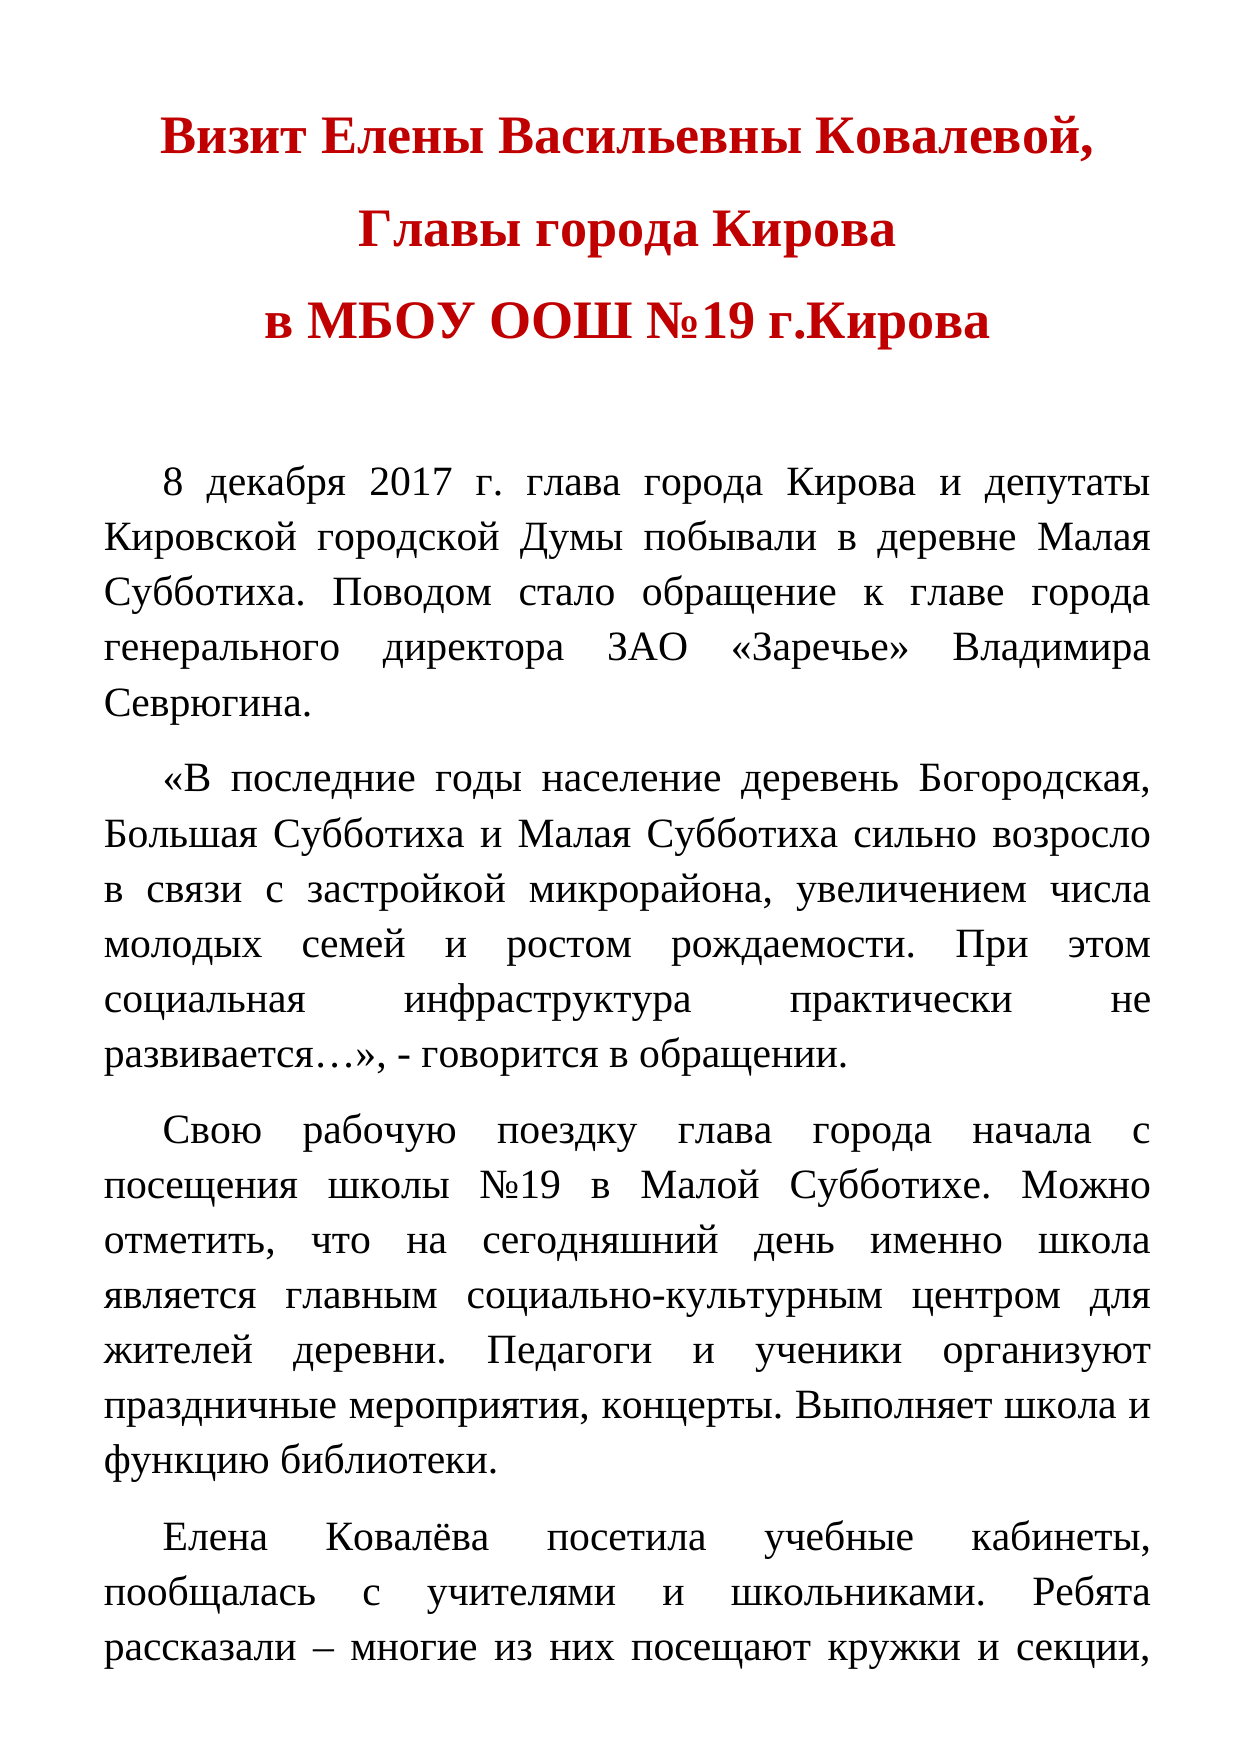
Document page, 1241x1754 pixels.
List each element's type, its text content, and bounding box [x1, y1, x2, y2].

text в МБОУ ООШ №19 г.Кирова [103, 288, 1152, 351]
text Свою рабочую поездку глава города начала с посещения школы №19 в Малой Субботихе. Можно отметить, что на сегодняшний день именно школа является главным социально-культурным центром для жителей деревни. Педагоги и ученики организуют праздничные мероприятия, концерты. Выполняет школа и функцию библиотеки. [103, 1104, 1152, 1483]
text 8 декабря 2017 г. глава города Кирова и депутаты Кировской городской Думы побывали в деревне Малая Субботиха. Поводом стало обращение к главе города генерального директора ЗАО «Заречье» Владимира Севрюгина. [103, 457, 1152, 725]
text «В последние годы население деревень Богородская, Большая Субботиха и Малая Субботиха сильно возросло в связи с застройкой микрорайона, увеличением числа молодых семей и ростом рождаемости. При этом социальная инфраструктура практически не развивается…», - говорится в обращении. [103, 753, 1152, 1076]
text Главы города Кирова [103, 196, 1152, 258]
text Визит Елены Васильевны Ковалевой, [103, 103, 1152, 166]
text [103, 1511, 1152, 1669]
